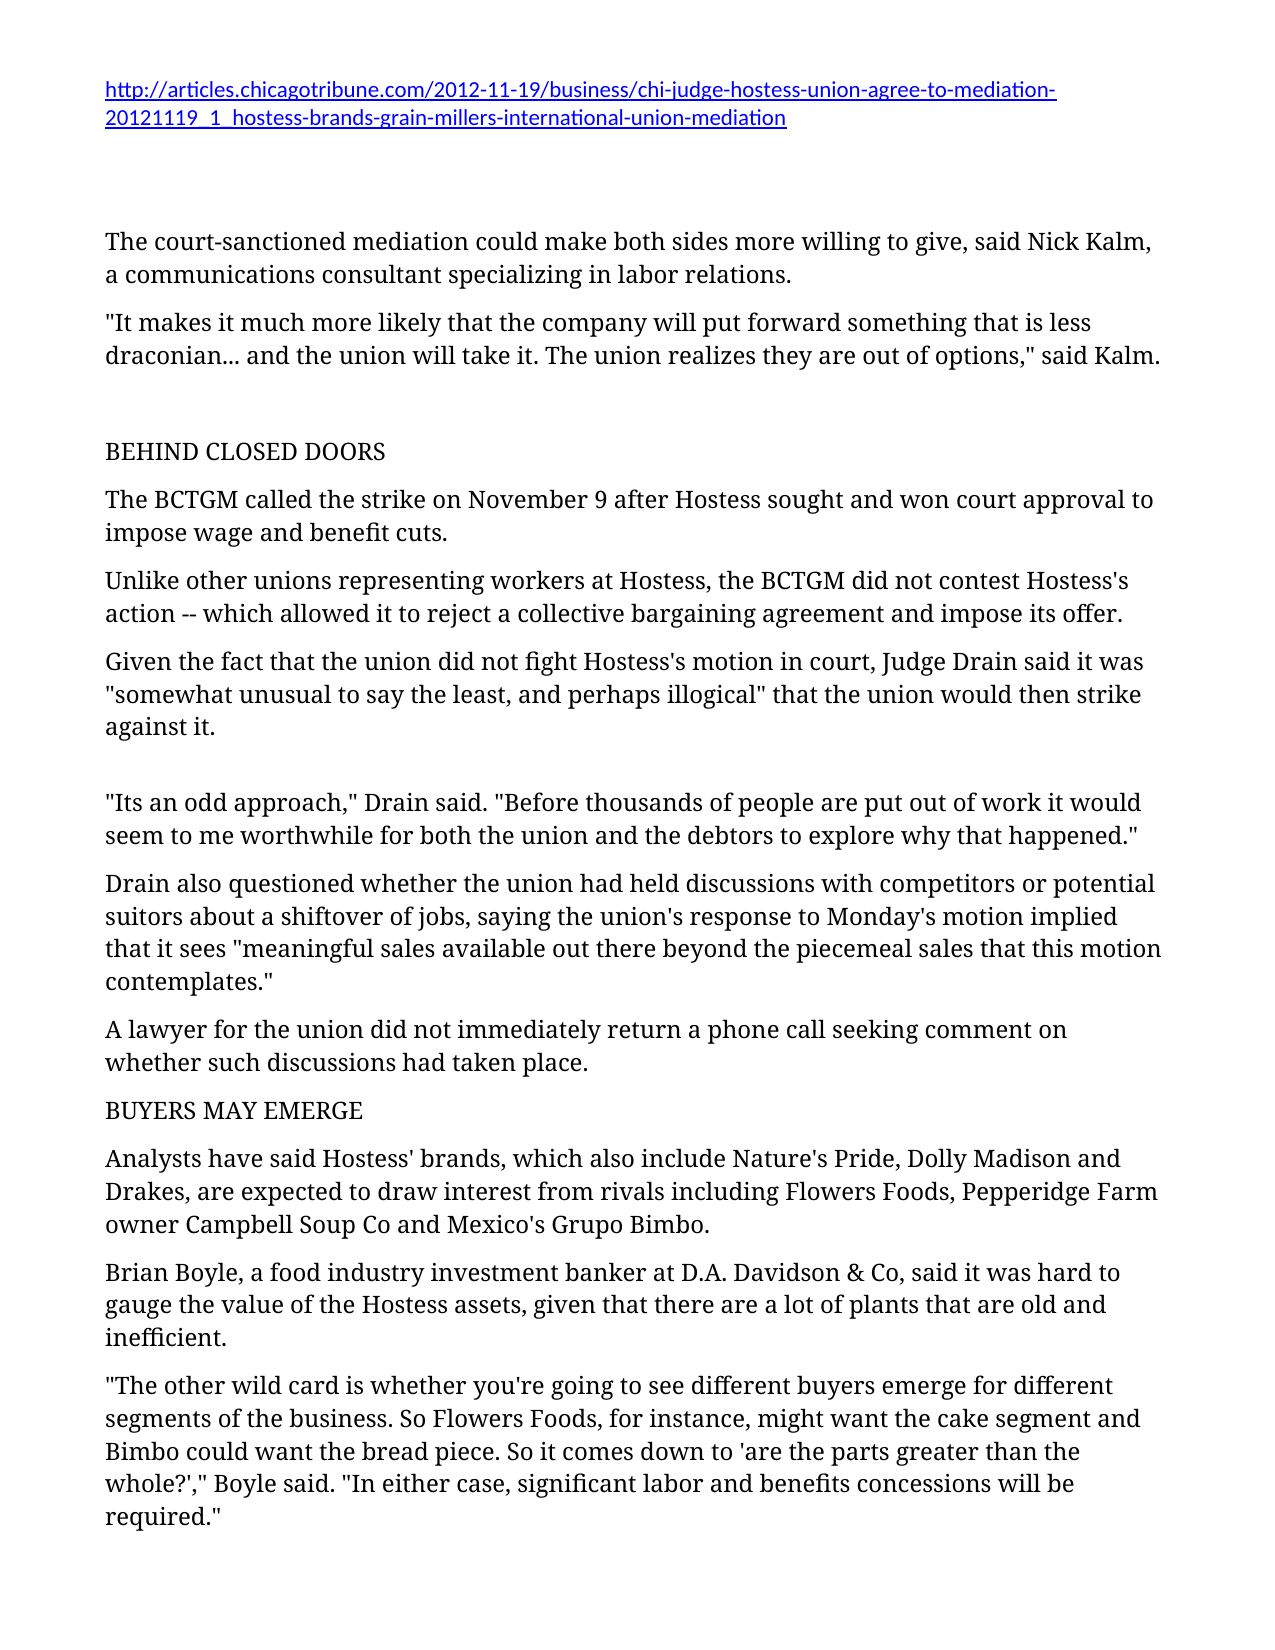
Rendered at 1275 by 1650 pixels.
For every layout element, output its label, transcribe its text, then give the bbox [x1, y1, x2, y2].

text "Its an odd approach," Drain said. "Before thousands of people are put out of work it would seem to me worthwhile for both the union and the debtors to explore why that happened." [105, 786, 1170, 851]
text Analysts have said Hostess' brands, which also include Nature's Pride, Dolly Madison and Drakes, are expected to draw interest from rivals including Flowers Foods, Pepperidge Farm owner Campbell Soup Co and Mexico's Grupo Bimbo. [105, 1142, 1170, 1240]
text Unlike other unions representing workers at Hostess, the BCTGM did not contest Hostess's action -- which allowed it to reject a collective bargaining agreement and impose its offer. [105, 564, 1170, 629]
text Drain also questioned whether the union had held discussions with competitors or potential suitors about a shiftover of jobs, saying the union's response to Monday's motion implied that it sees "meaningful sales available out there beyond the piecemeal sales that this motion contemplates." [105, 867, 1170, 997]
text BUYERS MAY EMERGE [105, 1094, 1170, 1127]
text Brian Boyle, a food industry investment banker at D.A. Davidson & Co, said it was hard to gauge the value of the Hostess assets, given that there are a lot of plants that are old and inefficient. [105, 1256, 1170, 1353]
text A lawyer for the union did not immediately return a phone call seeking comment on whether such discussions had taken place. [105, 1013, 1170, 1078]
text BEHIND CLOSED DOORS [105, 435, 1170, 467]
text The court-sanctioned mediation could make both sides more willing to give, said Nick Kalm, a communications consultant specializing in labor relations. [105, 225, 1170, 290]
text Given the fact that the union did not fight Hostess's motion in court, Judge Drain said it was "somewhat unusual to say the least, and perhaps illogical" that the union would then strike against it. [105, 645, 1170, 743]
text The BCTGM called the strike on November 9 after Hostess sought and won court approval to impose wage and benefit cuts. [105, 483, 1170, 548]
text "The other wild card is whether you're going to see different buyers emerge for different segments of the business. So Flowers Foods, for instance, might want the cake segment and Bimbo could want the bread piece. So it comes down to 'are the parts greater than the whole?'," Boyle said. "In either case, significant labor and benefits concessions will be required." [105, 1369, 1170, 1532]
text "It makes it much more likely that the company will put forward something that is less draconian... and the union will take it. The union realizes they are out of options," said Kalm. [105, 306, 1170, 371]
